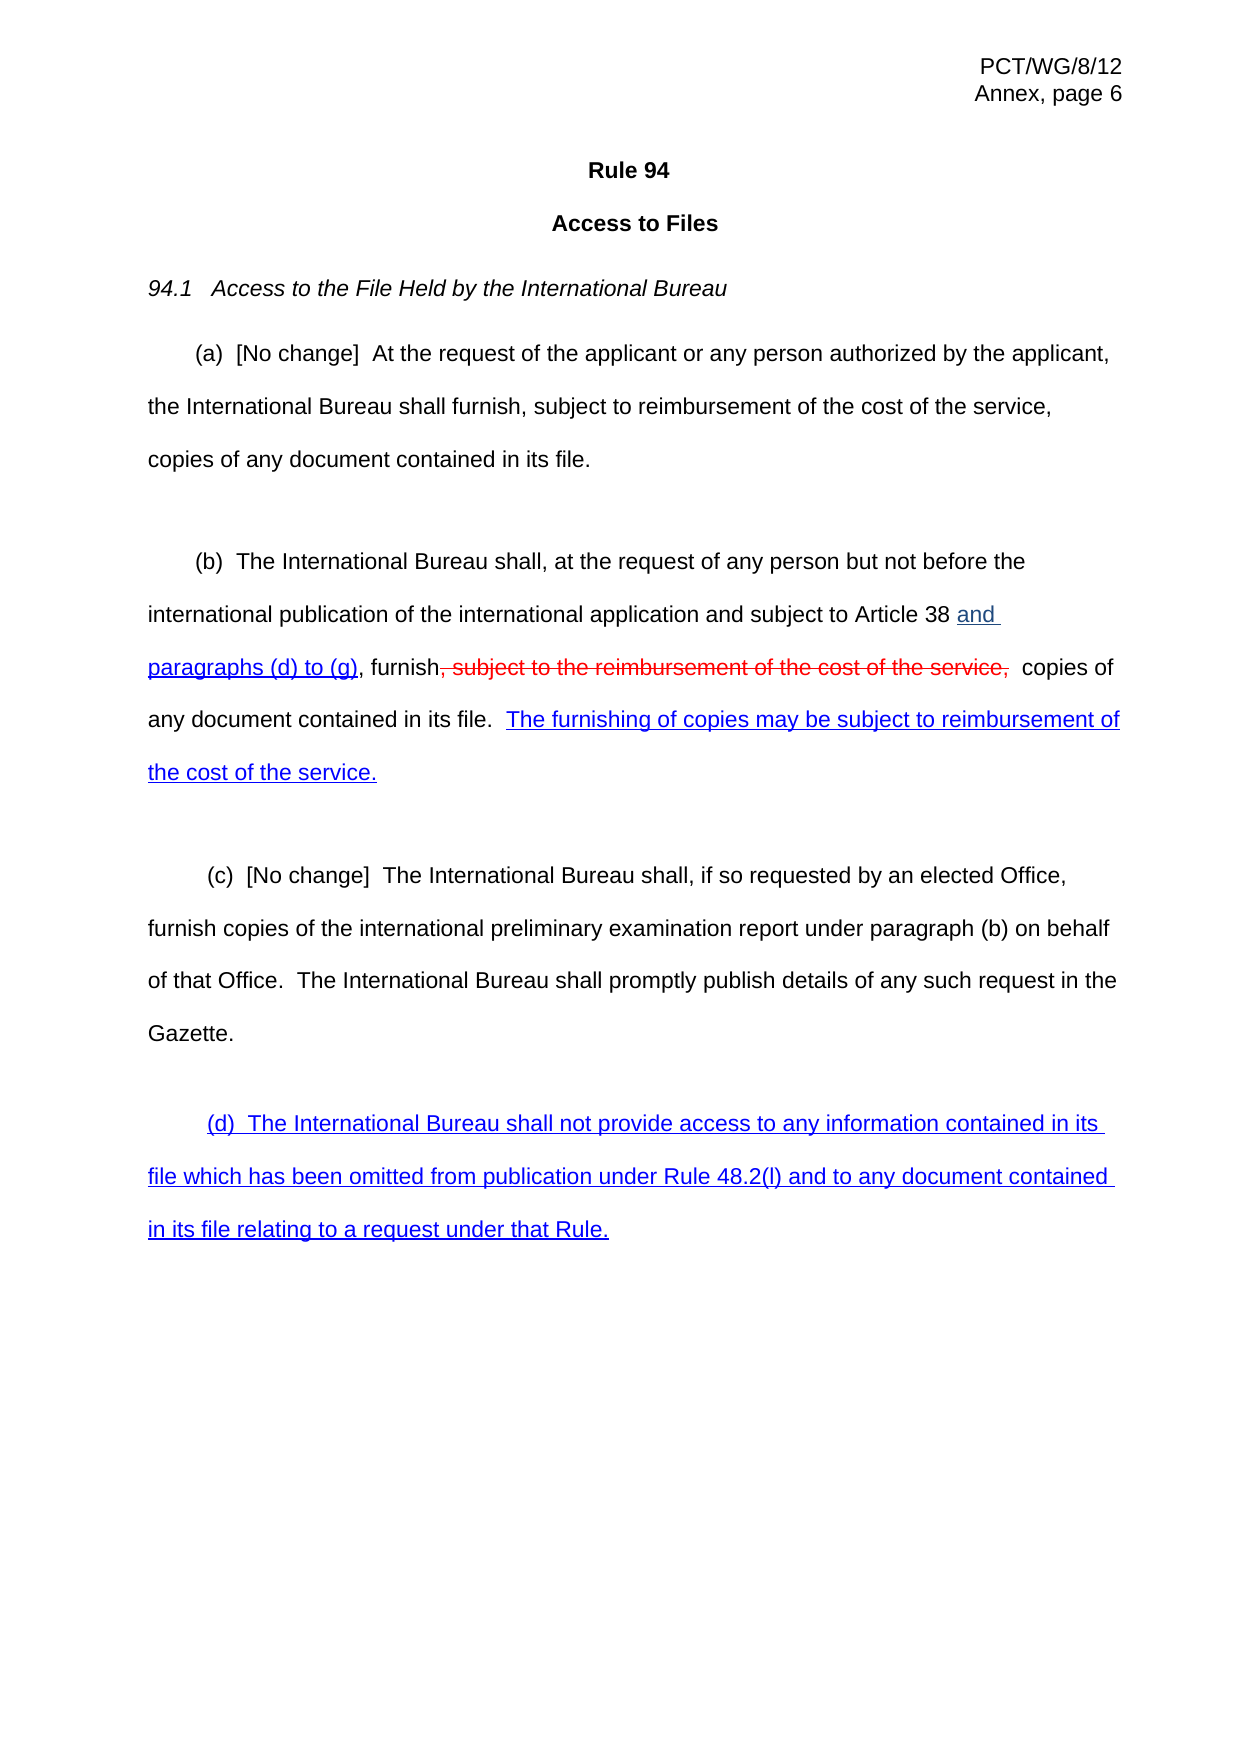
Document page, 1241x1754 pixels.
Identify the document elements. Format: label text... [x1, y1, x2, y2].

text (b) The International Bureau shall, at the request of any person but not before the international publication of the international application and subject to Article 38 and paragraphs (d) to (g), furnish, subject to the reimbursement of the cost of the service, copies of any document contained in its file. The furnishing of copies may be subject to reimbursement of the cost of the service. [148, 548, 1122, 785]
text 94.1 Access to the File Held by the International Bureau [148, 275, 1122, 301]
text (c) [No change] The International Bureau shall, if so requested by an elected Office, furnish copies of the international preliminary examination report under paragraph (b) on behalf of that Office. The International Bureau shall promptly publish details of any such request in the Gazette. [148, 862, 1122, 1046]
text (d) The International Bureau shall not provide access to any information contained in its file which has been omitted from publication under Rule 48.2(l) and to any document contained in its file relating to a request under that Rule. [148, 1110, 1122, 1242]
title Rule 94 Access to Files [148, 157, 1122, 236]
text (a) [No change] At the request of the applicant or any person authorized by the applicant, the International Bureau shall furnish, subject to reimbursement of the cost of the service, copies of any document contained in its file. [148, 340, 1122, 472]
